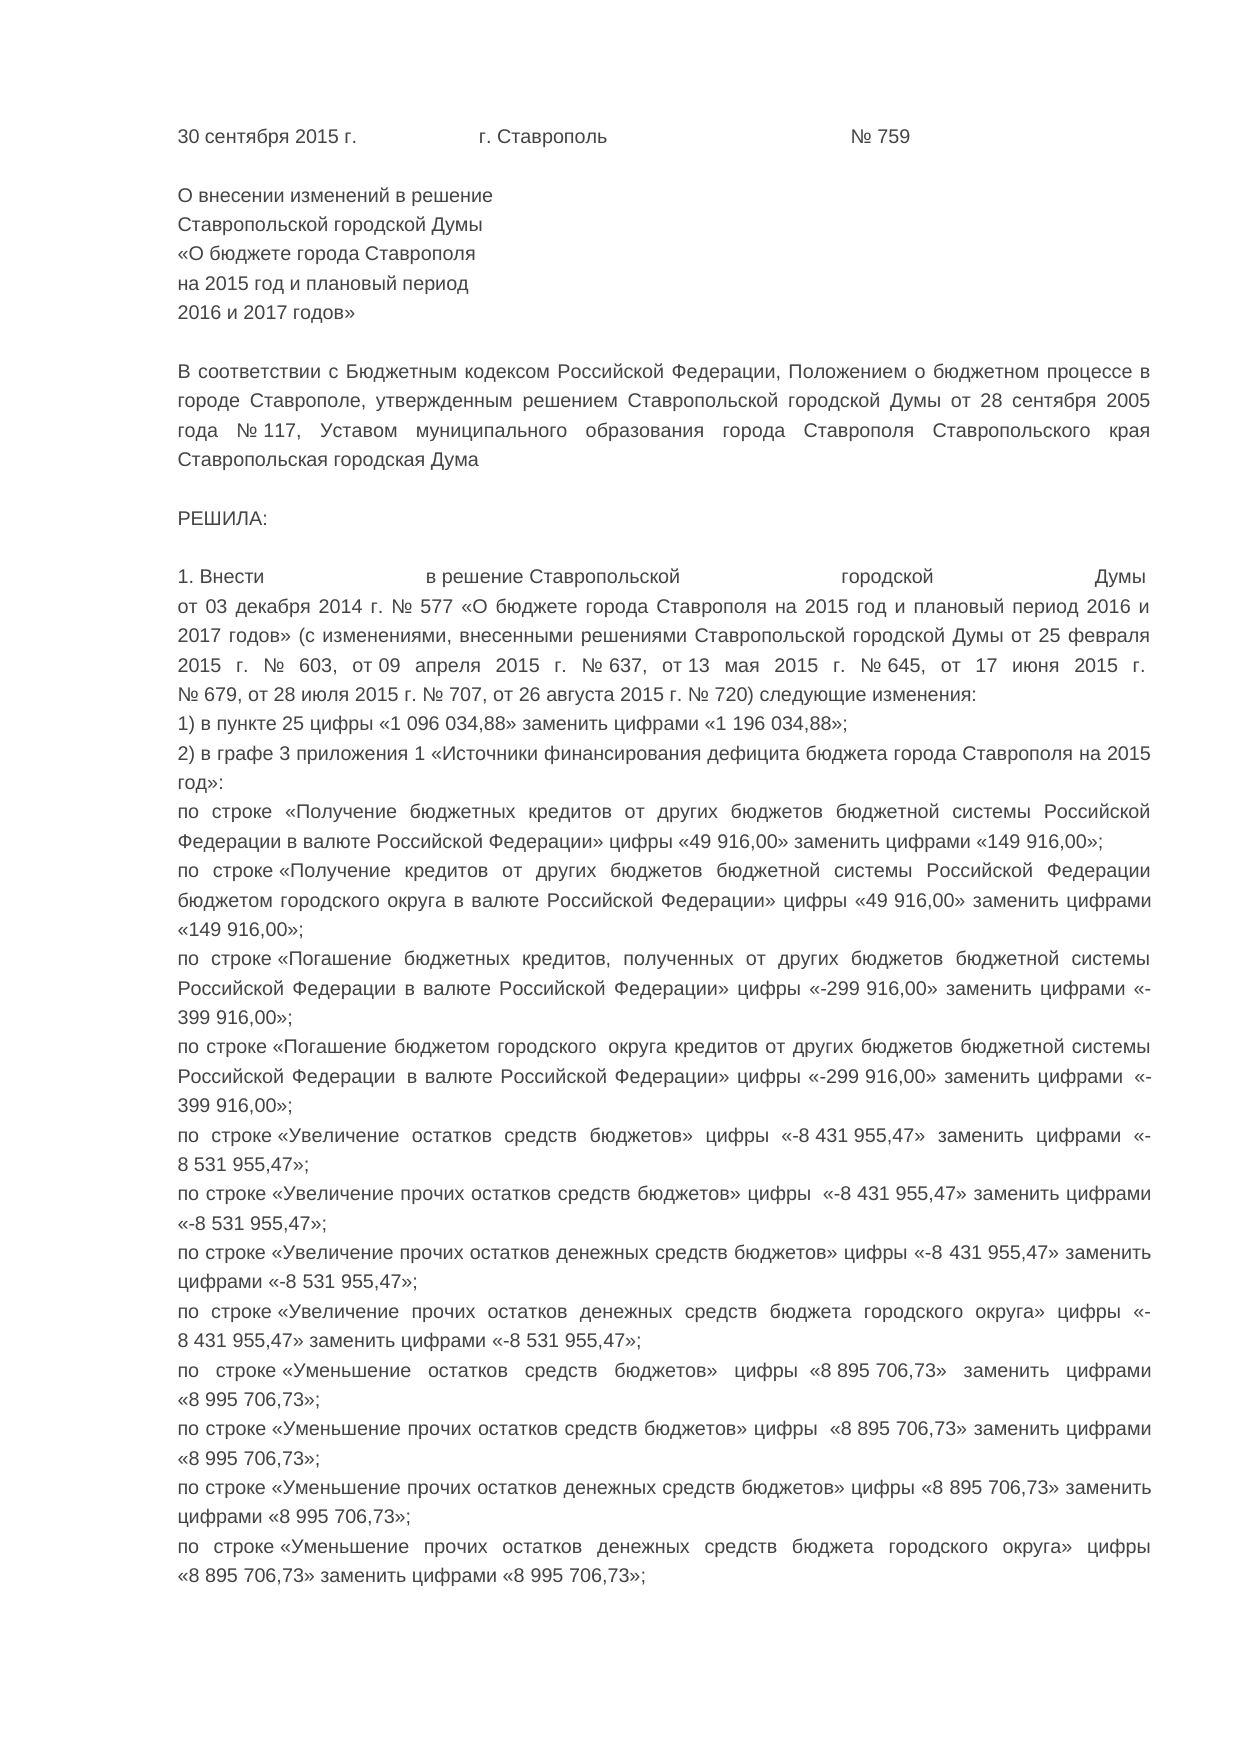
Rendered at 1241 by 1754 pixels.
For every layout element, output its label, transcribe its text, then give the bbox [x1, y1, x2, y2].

text РЕШИЛА: [177, 500, 1152, 529]
text В соответствии с Бюджетным кодексом Российской Федерации, Положением о бюджетном процессе в городе Ставрополе, утвержденным решением Ставропольской городской Думы от 28 сентября 2005 года № 117, Уставом муниципального образования города Ставрополя Ставропольского края Ставропольская городская Дума [177, 353, 1152, 471]
text 2016 и 2017 годов» [177, 294, 1152, 324]
text по строке «Увеличение прочих остатков денежных средств бюджетов» цифры «-8 431 955,47» заменить цифрами «-8 531 955,47»; [177, 1234, 1152, 1293]
text О внесении изменений в решение [177, 177, 1152, 206]
text 1. Внести в решение Ставропольской городской Думы от 03 декабря 2014 г. № 577 «О бюджете города Ставрополя на 2015 год и плановый период 2016 и 2017 годов» (с изменениями, внесенными решениями Ставропольской городской Думы от 25 февраля 2015 г. № 603, от 09 апреля 2015 г. № 637, от 13 мая 2015 г. № 645, от 17 июня 2015 г. № 679, от 28 июля 2015 г. № 707, от 26 августа 2015 г. № 720) следующие изменения: [177, 559, 1152, 706]
text по строке «Уменьшение остатков средств бюджетов» цифры «8 895 706,73» заменить цифрами «8 995 706,73»; [177, 1352, 1152, 1411]
text Ставропольской городской Думы [177, 206, 1152, 236]
text по строке «Уменьшение прочих остатков средств бюджетов» цифры «8 895 706,73» заменить цифрами «8 995 706,73»; [177, 1411, 1152, 1469]
text на 2015 год и плановый период [177, 265, 1152, 294]
text 1) в пункте 25 цифры «1 096 034,88» заменить цифрами «1 196 034,88»; [177, 706, 1152, 735]
text по строке «Увеличение прочих остатков денежных средств бюджета городского округа» цифры «-8 431 955,47» заменить цифрами «-8 531 955,47»; [177, 1293, 1152, 1352]
text «О бюджете города Ставрополя [177, 236, 1152, 265]
text по строке «Уменьшение прочих остатков денежных средств бюджетов» цифры «8 895 706,73» заменить цифрами «8 995 706,73»; [177, 1469, 1152, 1528]
text 30 сентября 2015 г. г. Ставрополь № 759 [177, 118, 1152, 147]
text по строке «Уменьшение прочих остатков денежных средств бюджета городского округа» цифры «8 895 706,73» заменить цифрами «8 995 706,73»; [177, 1528, 1152, 1587]
text по строке «Получение кредитов от других бюджетов бюджетной системы Российской Федерации бюджетом городского округа в валюте Российской Федерации» цифры «49 916,00» заменить цифрами «149 916,00»; [177, 852, 1152, 941]
text по строке «Увеличение остатков средств бюджетов» цифры «-8 431 955,47» заменить цифрами «-8 531 955,47»; [177, 1117, 1152, 1176]
text по строке «Погашение бюджетом городского округа кредитов от других бюджетов бюджетной системы Российской Федерации в валюте Российской Федерации» цифры «-299 916,00» заменить цифрами «-399 916,00»; [177, 1029, 1152, 1117]
text по строке «Погашение бюджетных кредитов, полученных от других бюджетов бюджетной системы Российской Федерации в валюте Российской Федерации» цифры «-299 916,00» заменить цифрами «-399 916,00»; [177, 941, 1152, 1029]
text 2) в графе 3 приложения 1 «Источники финансирования дефицита бюджета города Ставрополя на 2015 год»: [177, 735, 1152, 794]
text по строке «Получение бюджетных кредитов от других бюджетов бюджетной системы Российской Федерации в валюте Российской Федерации» цифры «49 916,00» заменить цифрами «149 916,00»; [177, 794, 1152, 852]
text по строке «Увеличение прочих остатков средств бюджетов» цифры «-8 431 955,47» заменить цифрами «-8 531 955,47»; [177, 1176, 1152, 1234]
